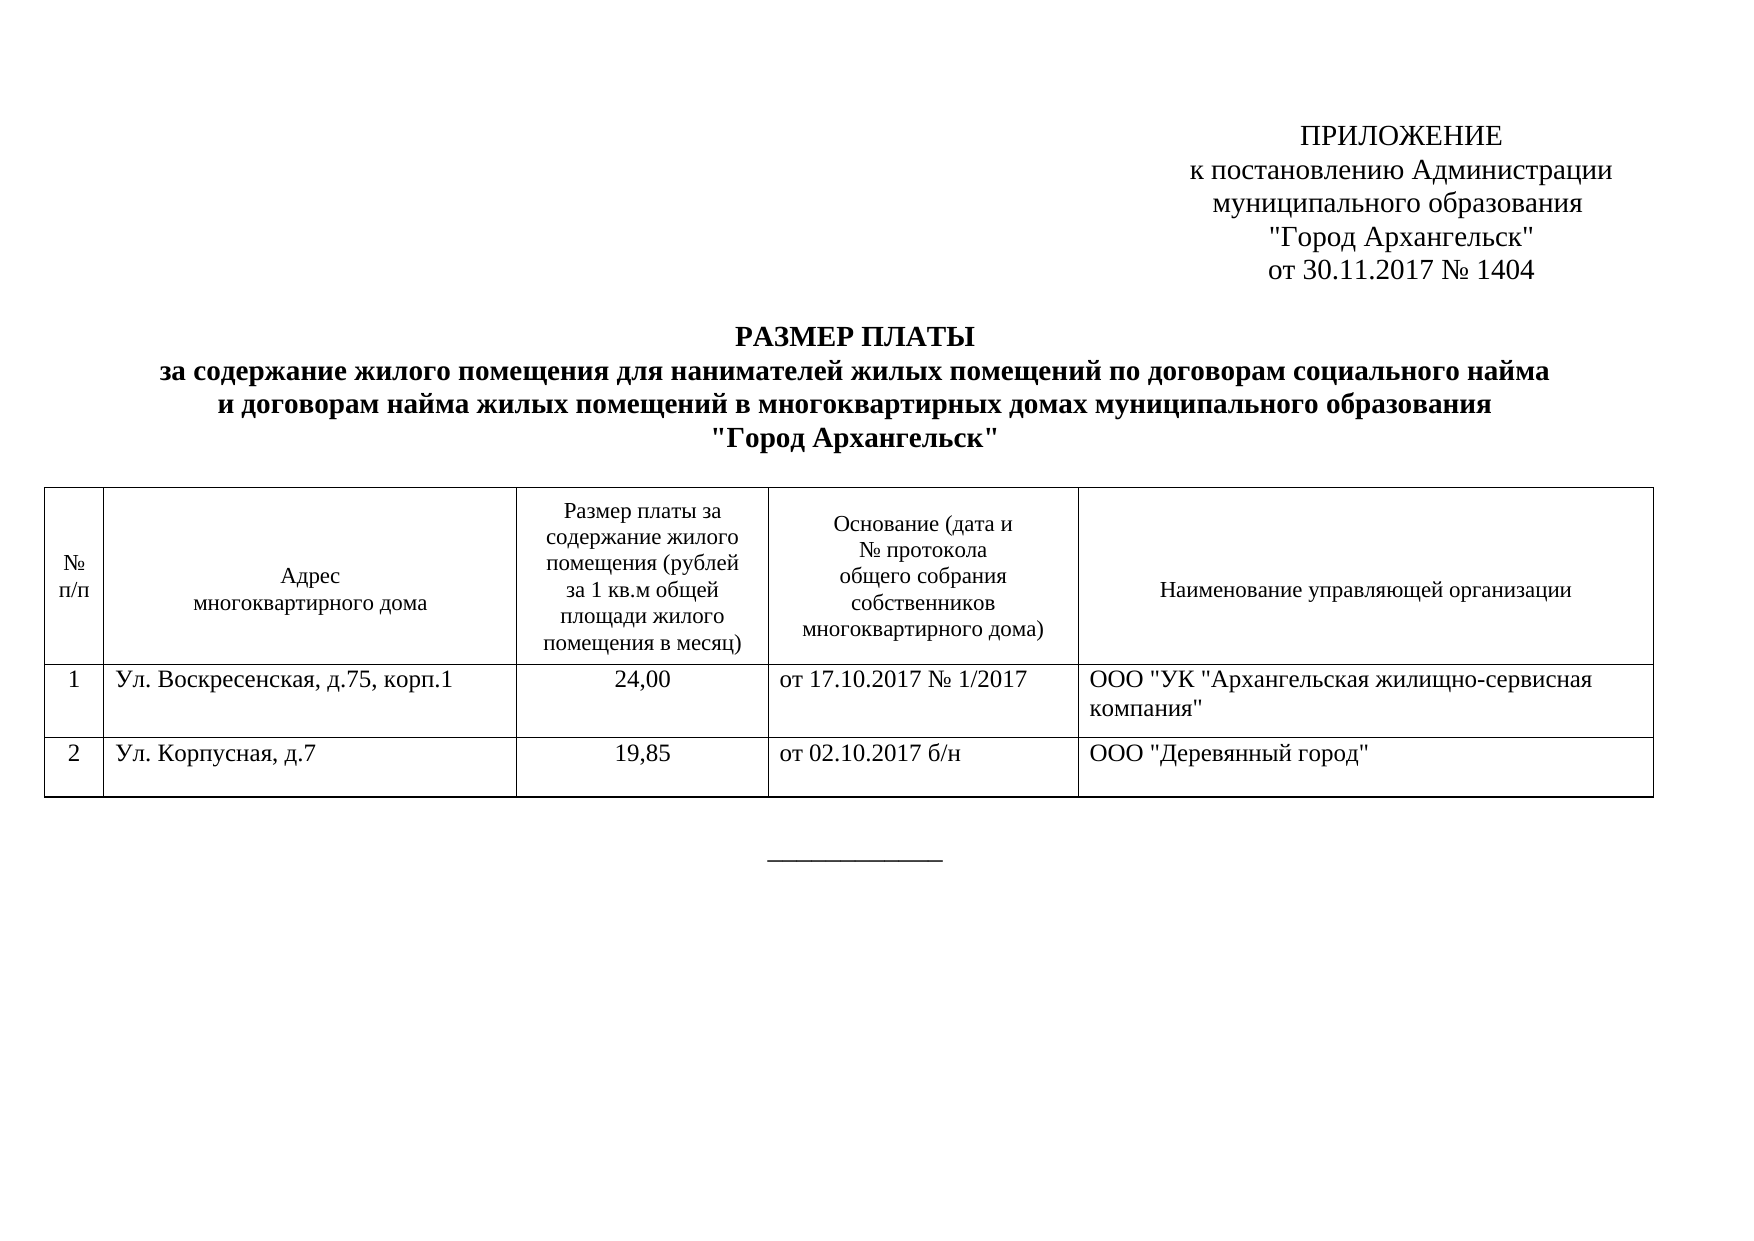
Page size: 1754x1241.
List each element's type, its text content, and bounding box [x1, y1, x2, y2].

text и договорам найма жилых помещений в многоквартирных домах муниципального образования [74, 387, 1636, 420]
text муниципального образования "Город Архангельск" [1167, 185, 1636, 252]
text за содержание жилого помещения для нанимателей жилых помещений по договорам социального найма [74, 353, 1636, 387]
table_cell 24,00 [517, 665, 768, 737]
table_cell 2 [45, 738, 103, 796]
table_cell ООО "УК "Архангельская жилищно-сервисная компания" [1079, 665, 1653, 737]
text ПРИЛОЖЕНИЕ [1167, 118, 1636, 152]
table_cell Ул. Корпусная, д.7 [104, 738, 516, 796]
table_cell 19,85 [517, 738, 768, 796]
table_header № п/п [45, 488, 103, 663]
table_cell ООО "Деревянный город" [1079, 738, 1653, 796]
table_cell от 02.10.2017 б/н [769, 738, 1078, 796]
text от 30.11.2017 № 1404 [1167, 252, 1636, 286]
table_header Размер платы за содержание жилого помещения (рублей за 1 кв.м общей площади жилого помещения в месяц) [517, 488, 768, 663]
text к постановлению Администрации [1167, 152, 1636, 185]
table_header Адрес многоквартирного дома [104, 488, 516, 663]
table_cell 1 [45, 665, 103, 737]
text РАЗМЕР ПЛАТЫ [74, 319, 1636, 353]
table_cell от 17.10.2017 № 1/2017 [769, 665, 1078, 737]
text "Город Архангельск" [74, 420, 1636, 454]
table_header Основание (дата и № протокола общего собрания собственников многоквартирного дома) [769, 488, 1078, 663]
table_header Наименование управляющей организации [1079, 488, 1653, 663]
text ____________ [74, 831, 1636, 864]
table_cell Ул. Воскресенская, д.75, корп.1 [104, 665, 516, 737]
